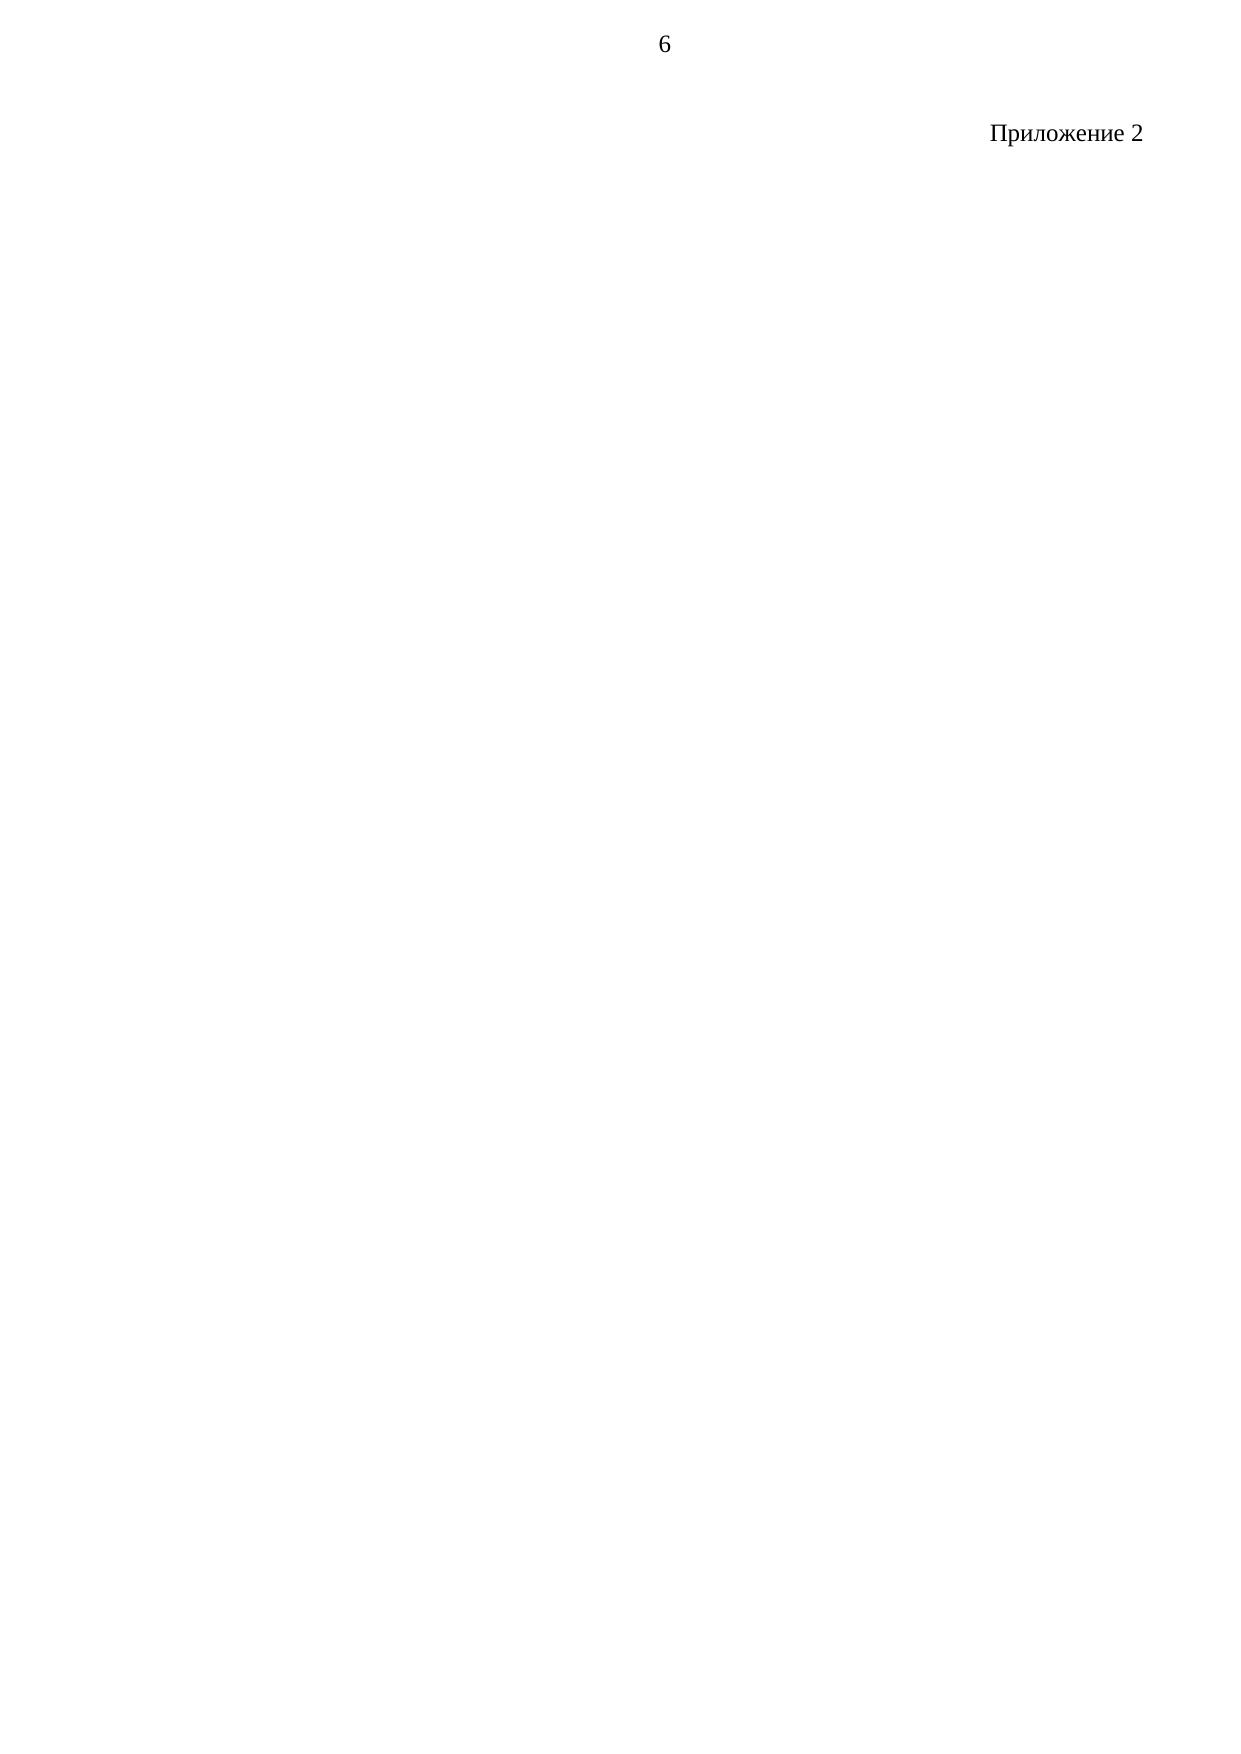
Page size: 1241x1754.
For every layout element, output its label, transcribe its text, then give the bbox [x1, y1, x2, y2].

text Приложение 2 [989, 118, 1152, 147]
